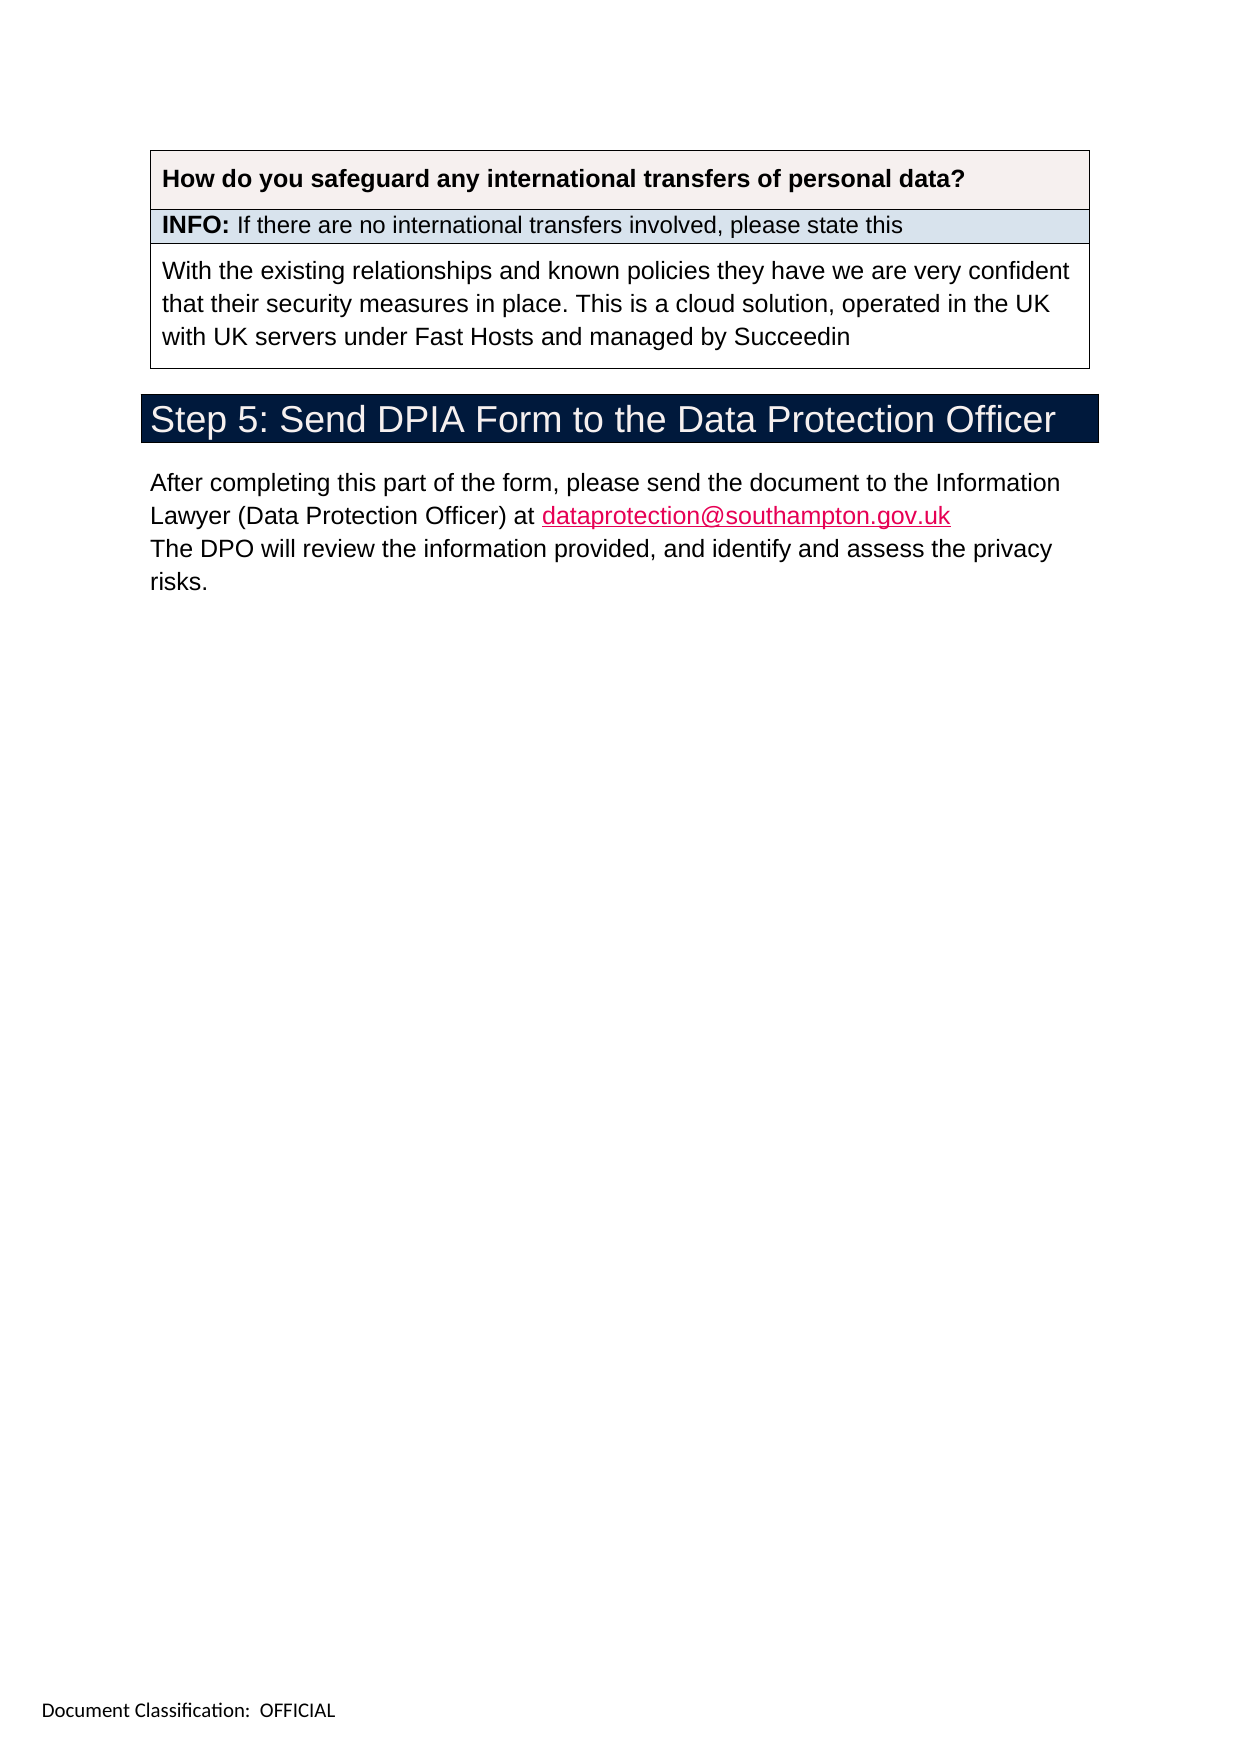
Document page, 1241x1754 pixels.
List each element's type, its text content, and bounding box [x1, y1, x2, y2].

subtitle Step 5: Send DPIA Form to the Data Protection Officer [142, 395, 1098, 442]
table_cell How do you safeguard any international transfers of personal data? [151, 151, 1089, 209]
table_cell INFO: If there are no international transfers involved, please state this [151, 210, 1089, 243]
text After completing this part of the form, please send the document to the Information Lawyer (Data Protection Officer) at dataprotection@southampton.gov.uk [150, 468, 1090, 530]
text The DPO will review the information provided, and identify and assess the privacy risks. [150, 534, 1090, 596]
table_cell With the existing relationships and known policies they have we are very confident that their security measures in place. This is a cloud solution, operated in the UK with UK servers under Fast Hosts and managed by Succeedin [151, 244, 1089, 368]
